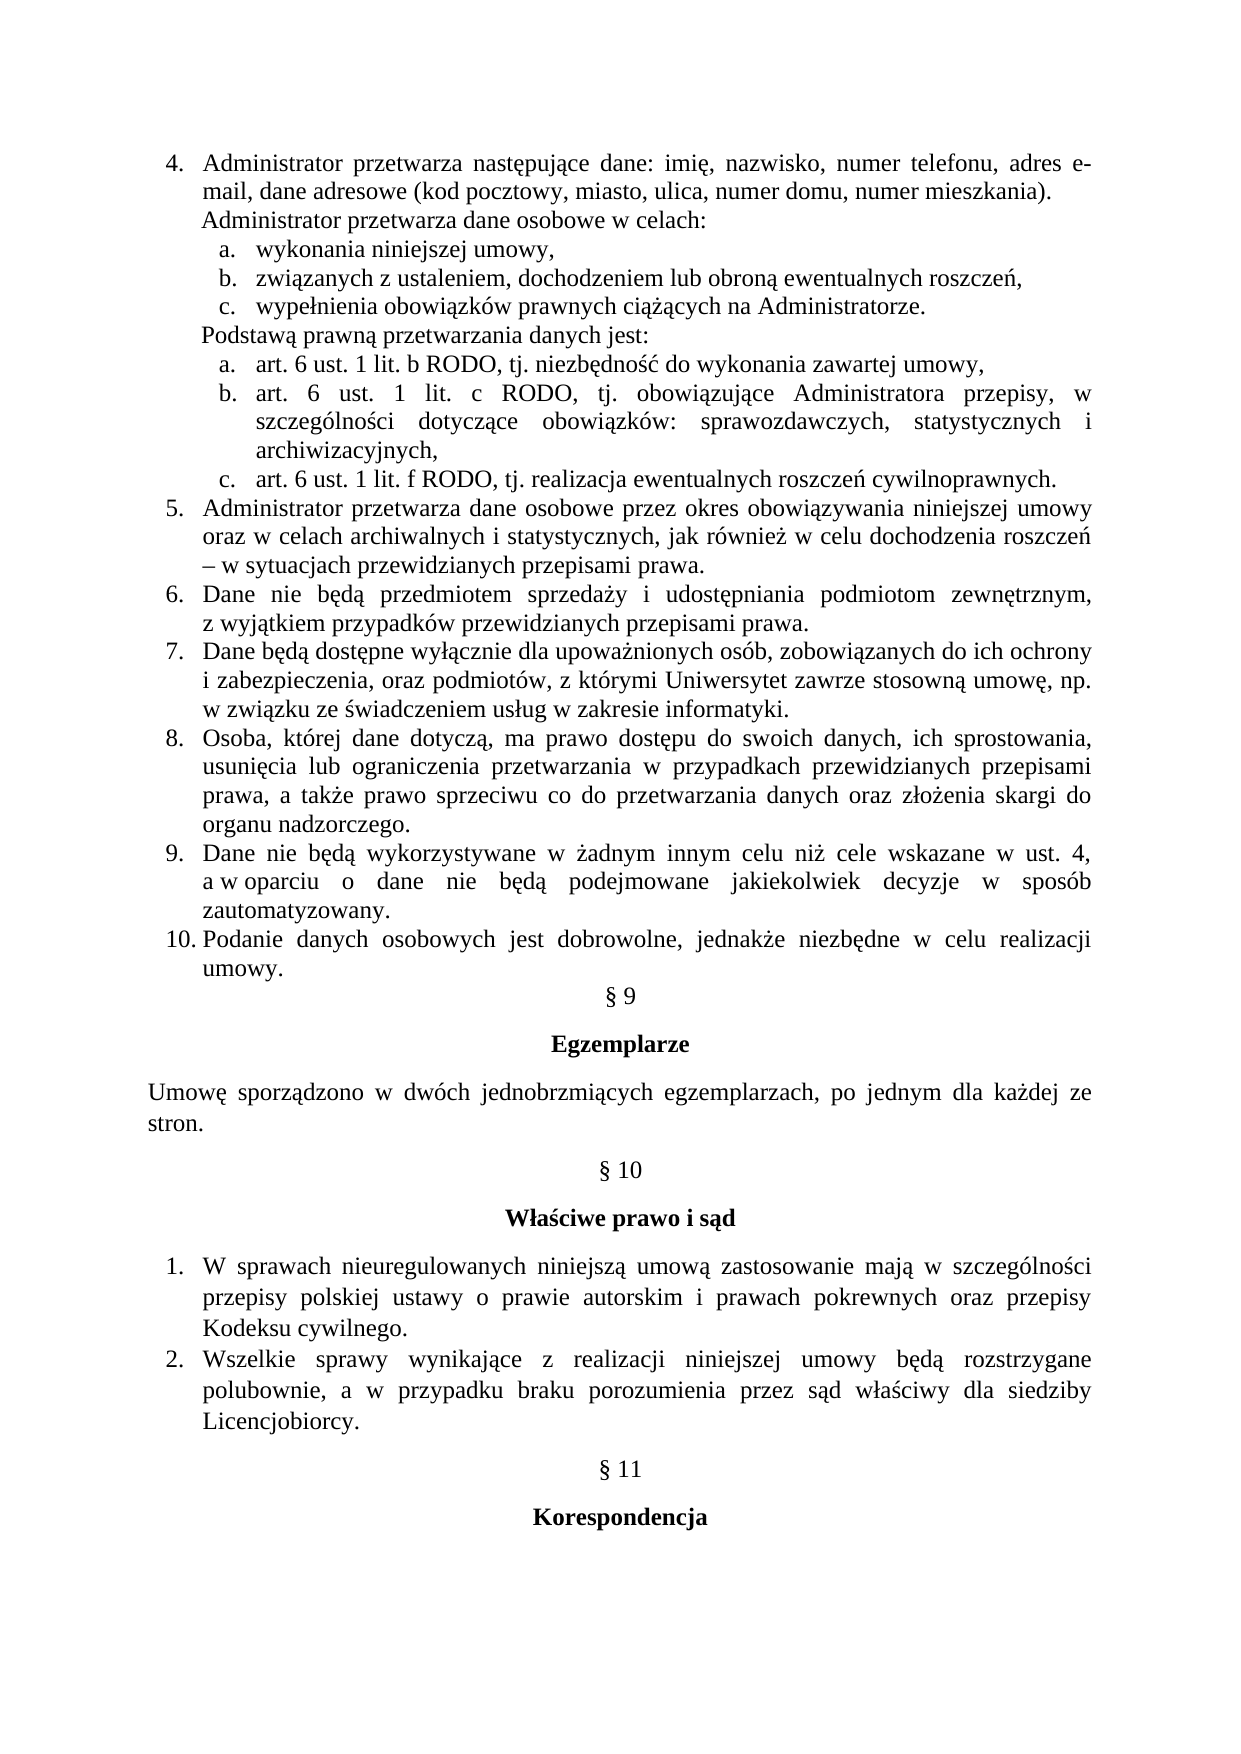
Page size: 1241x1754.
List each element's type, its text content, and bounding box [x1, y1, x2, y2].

list Dane będą dostępne wyłącznie dla upoważnionych osób, zobowiązanych do ich ochrony i zabezpieczenia, oraz podmiotów, z którymi Uniwersytet zawrze stosowną umowę, np. w związku ze świadczeniem usług w zakresie informatyki. [165, 636, 1093, 723]
text Umowę sporządzono w dwóch jednobrzmiących egzemplarzach, po jednym dla każdej ze stron. [148, 1077, 1093, 1137]
list Podanie danych osobowych jest dobrowolne, jednakże niezbędne w celu realizacji umowy. [165, 924, 1093, 981]
text § 10 [148, 1156, 1093, 1184]
list Dane nie będą wykorzystywane w żadnym innym celu niż cele wskazane w ust. 4, a w oparciu o dane nie będą podejmowane jakiekolwiek decyzje w sposób zautomatyzowany. [165, 838, 1093, 924]
list Wszelkie sprawy wynikające z realizacji niniejszej umowy będą rozstrzygane polubownie, a w przypadku braku porozumienia przez sąd właściwy dla siedziby Licencjobiorcy. [165, 1344, 1093, 1435]
list art. 6 ust. 1 lit. f RODO, tj. realizacja ewentualnych roszczeń cywilnoprawnych. [218, 464, 1093, 493]
list wypełnienia obowiązków prawnych ciążących na Administratorze. [218, 291, 1093, 320]
list art. 6 ust. 1 lit. c RODO, tj. obowiązujące Administratora przepisy, w szczególności dotyczące obowiązków: sprawozdawczych, statystycznych i archiwizacyjnych, [218, 378, 1093, 464]
list związanych z ustaleniem, dochodzeniem lub obroną ewentualnych roszczeń, [218, 263, 1093, 291]
text Podstawą prawną przetwarzania danych jest: [201, 320, 1093, 349]
text Korespondencja [148, 1502, 1093, 1530]
text Właściwe prawo i sąd [148, 1203, 1093, 1232]
list Dane nie będą przedmiotem sprzedaży i udostępniania podmiotom zewnętrznym, z wyjątkiem przypadków przewidzianych przepisami prawa. [165, 579, 1093, 636]
list wykonania niniejszej umowy, [218, 234, 1093, 263]
list Osoba, której dane dotyczą, ma prawo dostępu do swoich danych, ich sprostowania, usunięcia lub ograniczenia przetwarzania w przypadkach przewidzianych przepisami prawa, a także prawo sprzeciwu co do przetwarzania danych oraz złożenia skargi do organu nadzorczego. [165, 723, 1093, 838]
text § 9 [148, 981, 1093, 1010]
list Administrator przetwarza następujące dane: imię, nazwisko, numer telefonu, adres e-mail, dane adresowe (kod pocztowy, miasto, ulica, numer domu, numer mieszkania). [165, 148, 1093, 205]
list art. 6 ust. 1 lit. b RODO, tj. niezbędność do wykonania zawartej umowy, [218, 349, 1093, 378]
text § 11 [148, 1454, 1093, 1483]
list Administrator przetwarza dane osobowe przez okres obowiązywania niniejszej umowy oraz w celach archiwalnych i statystycznych, jak również w celu dochodzenia roszczeń – w sytuacjach przewidzianych przepisami prawa. [165, 493, 1093, 579]
list Administrator przetwarza dane osobowe w celach: [201, 205, 1093, 234]
list W sprawach nieuregulowanych niniejszą umową zastosowanie mają w szczególności przepisy polskiej ustawy o prawie autorskim i prawach pokrewnych oraz przepisy Kodeksu cywilnego. [165, 1251, 1093, 1342]
text Egzemplarze [148, 1029, 1093, 1058]
